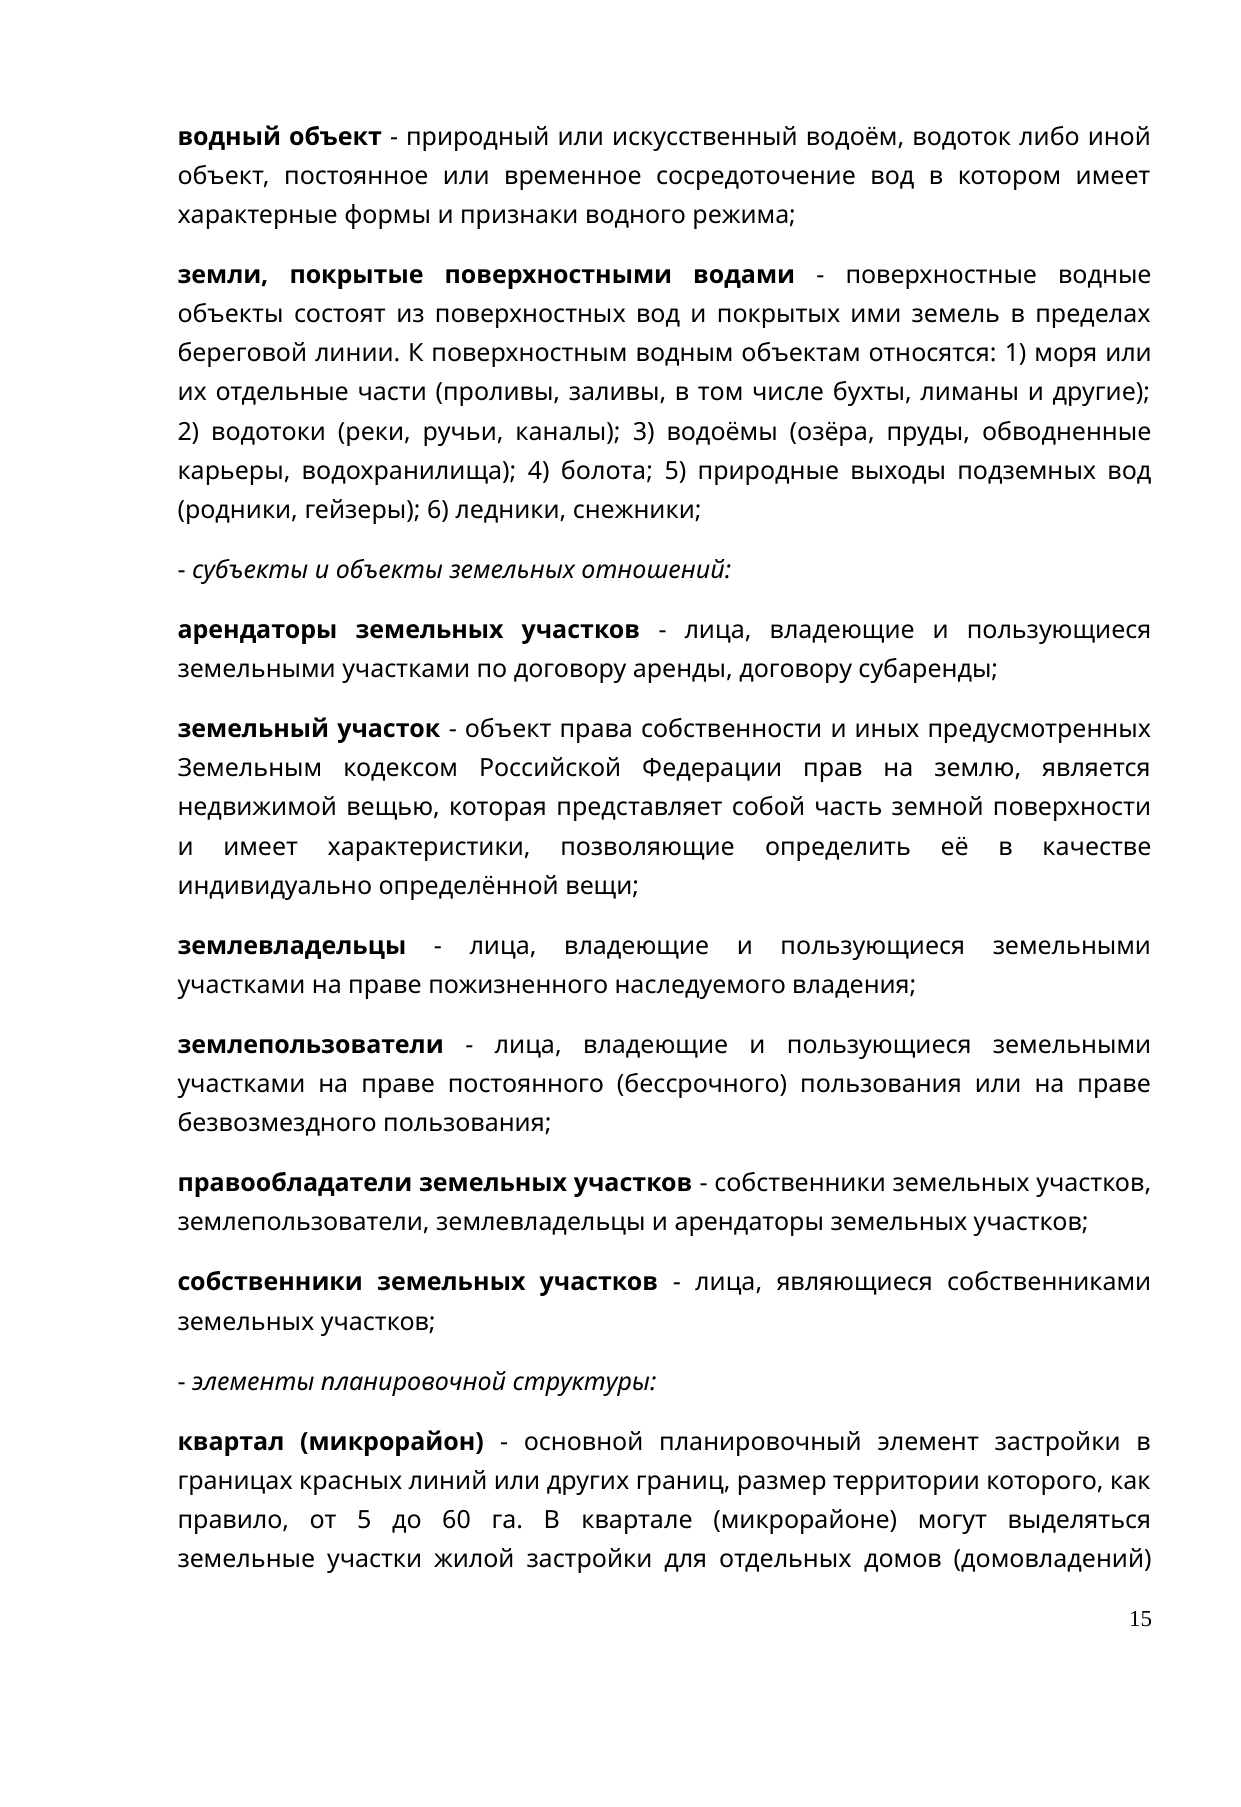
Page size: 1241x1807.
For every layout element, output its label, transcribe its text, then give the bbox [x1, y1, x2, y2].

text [177, 1423, 1152, 1575]
text - субъекты и объекты земельных отношений: [177, 551, 1152, 586]
text арендаторы земельных участков - лица, владеющие и пользующиеся земельными участками по договору аренды, договору субаренды; [177, 611, 1152, 685]
text правообладатели земельных участков - собственники земельных участков, землепользователи, землевладельцы и арендаторы земельных участков; [177, 1165, 1152, 1238]
text земли, покрытые поверхностными водами - поверхностные водные объекты состоят из поверхностных вод и покрытых ими земель в пределах береговой линии. К поверхностным водным объектам относятся: 1) моря или их отдельные части (проливы, заливы, в том числе бухты, лиманы и другие); 2) водотоки (реки, ручьи, каналы); 3) водоёмы (озёра, пруды, обводненные карьеры, водохранилища); 4) болота; 5) природные выходы подземных вод (родники, гейзеры); 6) ледники, снежники; [177, 256, 1152, 526]
text землевладельцы - лица, владеющие и пользующиеся земельными участками на праве пожизненного наследуемого владения; [177, 927, 1152, 1001]
text собственники земельных участков - лица, являющиеся собственниками земельных участков; [177, 1264, 1152, 1337]
text - элементы планировочной структуры: [177, 1363, 1152, 1397]
text земельный участок - объект права собственности и иных предусмотренных Земельным кодексом Российской Федерации прав на землю, является недвижимой вещью, которая представляет собой часть земной поверхности и имеет характеристики, позволяющие определить её в качестве индивидуально определённой вещи; [177, 711, 1152, 901]
text водный объект - природный или искусственный водоём, водоток либо иной объект, постоянное или временное сосредоточение вод в котором имеет характерные формы и признаки водного режима; [177, 118, 1152, 231]
text землепользователи - лица, владеющие и пользующиеся земельными участками на праве постоянного (бессрочного) пользования или на праве безвозмездного пользования; [177, 1026, 1152, 1139]
